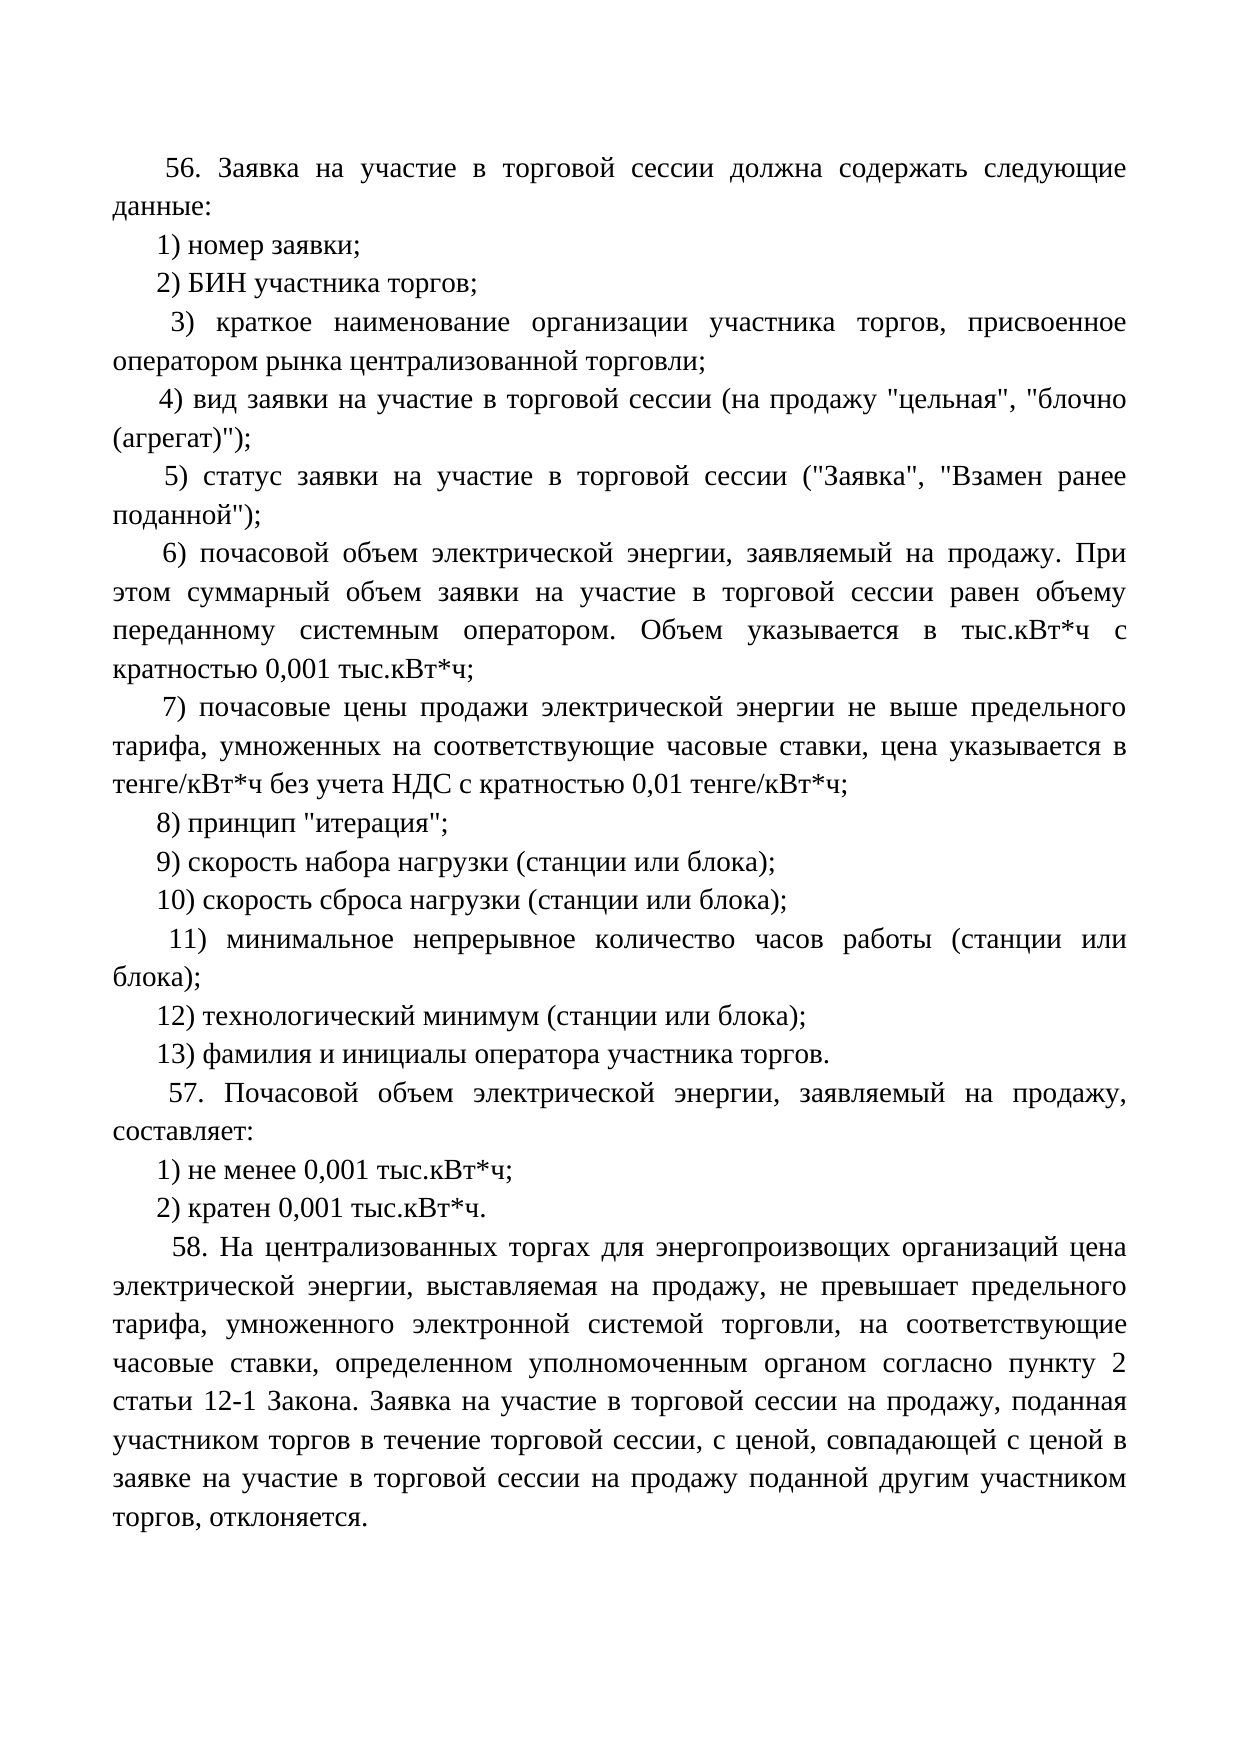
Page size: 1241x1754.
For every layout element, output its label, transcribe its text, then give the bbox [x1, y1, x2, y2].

text 6) почасовой объем электрической энергии, заявляемый на продажу. При этом суммарный объем заявки на участие в торговой сессии равен объему переданному системным оператором. Объем указывается в тыс.кВт*ч с кратностью 0,001 тыс.кВт*ч; [112, 535, 1128, 684]
text 58. На централизованных торгах для энергопроизвощих организаций цена электрической энергии, выставляемая на продажу, не превышает предельного тарифа, умноженного электронной системой торговли, на соответствующие часовые ставки, определенном уполномоченным органом согласно пункту 2 статьи 12-1 Закона. Заявка на участие в торговой сессии на продажу, поданная участником торгов в течение торговой сессии, с ценой, совпадающей с ценой в заявке на участие в торговой сессии на продажу поданной другим участником торгов, отклоняется. [112, 1229, 1128, 1532]
text 12) технологический минимум (станции или блока); [112, 998, 1128, 1031]
text 4) вид заявки на участие в торговой сессии (на продажу "цельная", "блочно (агрегат)"); [112, 381, 1128, 453]
text 1) не менее 0,001 тыс.кВт*ч; [112, 1152, 1128, 1186]
text 56. Заявка на участие в торговой сессии должна содержать следующие данные: [112, 150, 1128, 222]
text 1) номер заявки; [112, 227, 1128, 261]
text 8) принцип "итерация"; [112, 805, 1128, 839]
text 10) скорость сброса нагрузки (станции или блока); [112, 882, 1128, 916]
text 2) кратен 0,001 тыс.кВт*ч. [112, 1191, 1128, 1224]
text 7) почасовые цены продажи электрической энергии не выше предельного тарифа, умноженных на соответствующие часовые ставки, цена указывается в тенге/кВт*ч без учета НДС с кратностью 0,01 тенге/кВт*ч; [112, 689, 1128, 800]
text 9) скорость набора нагрузки (станции или блока); [112, 844, 1128, 877]
text 11) минимальное непрерывное количество часов работы (станции или блока); [112, 921, 1128, 993]
text 2) БИН участника торгов; [112, 266, 1128, 299]
text 3) краткое наименование организации участника торгов, присвоенное оператором рынка централизованной торговли; [112, 304, 1128, 376]
text 57. Почасовой объем электрической энергии, заявляемый на продажу, составляет: [112, 1075, 1128, 1147]
text 5) статус заявки на участие в торговой сессии ("Заявка", "Взамен ранее поданной"); [112, 458, 1128, 530]
text 13) фамилия и инициалы оператора участника торгов. [112, 1036, 1128, 1070]
